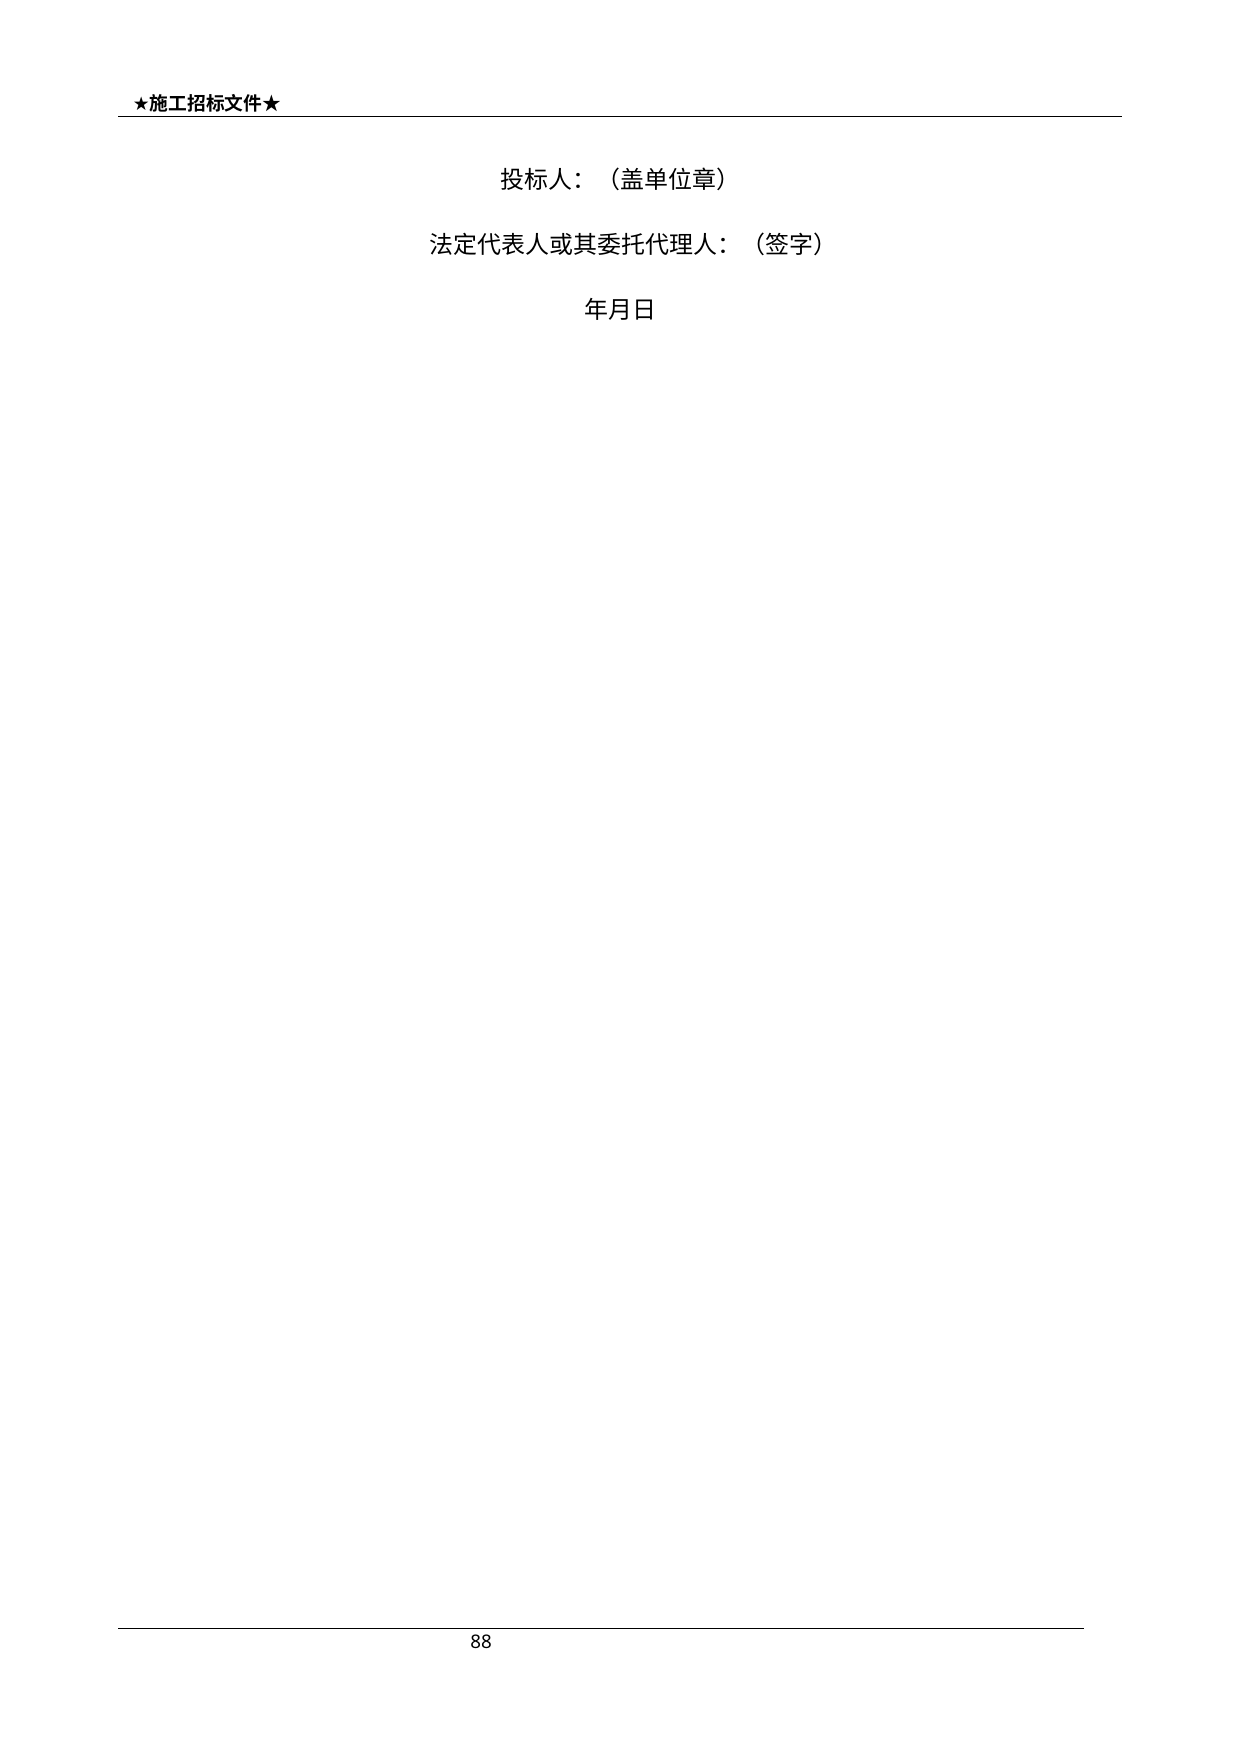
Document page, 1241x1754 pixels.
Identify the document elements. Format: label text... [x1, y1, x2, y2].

text 年月日 [118, 276, 1122, 341]
text 法定代表人或其委托代理人：（签字） [118, 211, 1122, 276]
text 投标人：（盖单位章） [118, 146, 1122, 211]
